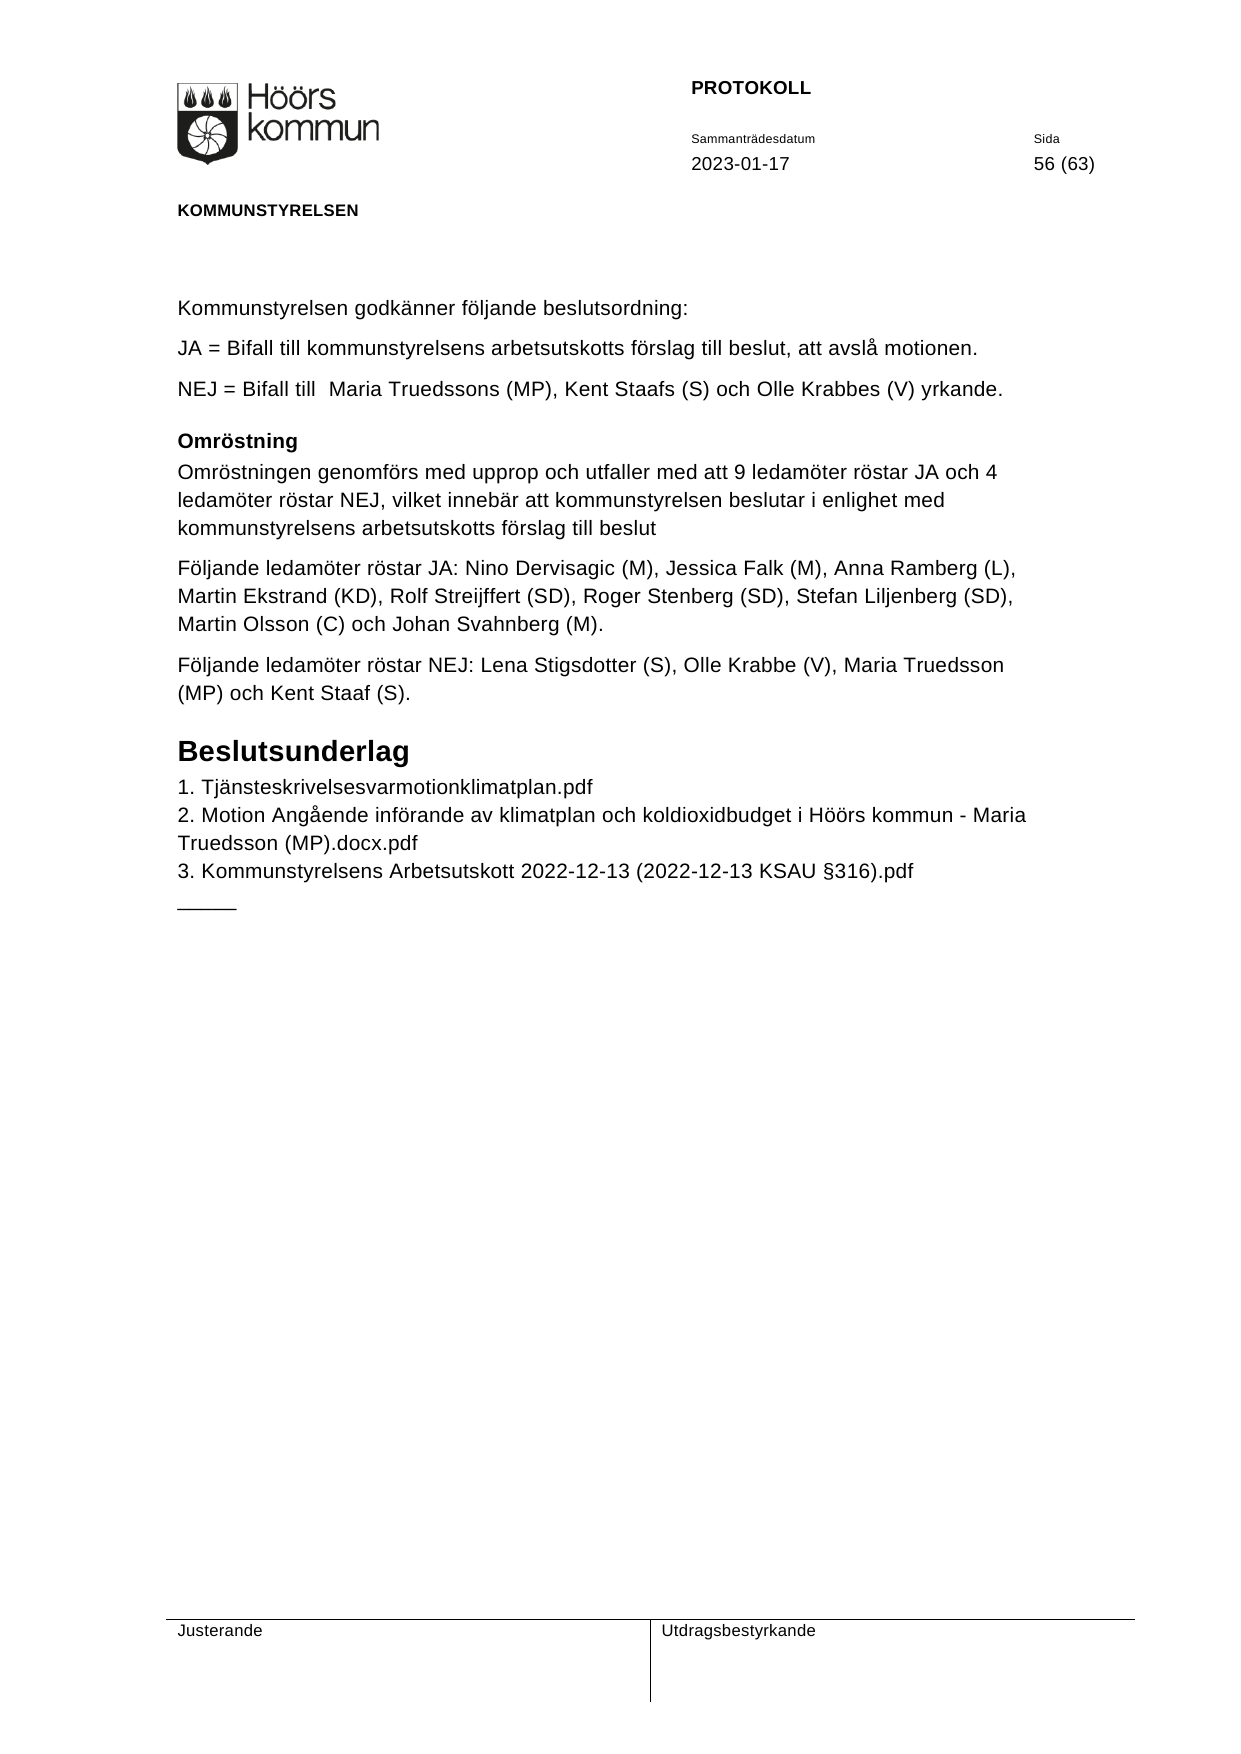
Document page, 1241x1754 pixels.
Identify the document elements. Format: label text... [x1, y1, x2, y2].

picture [177, 83, 379, 165]
